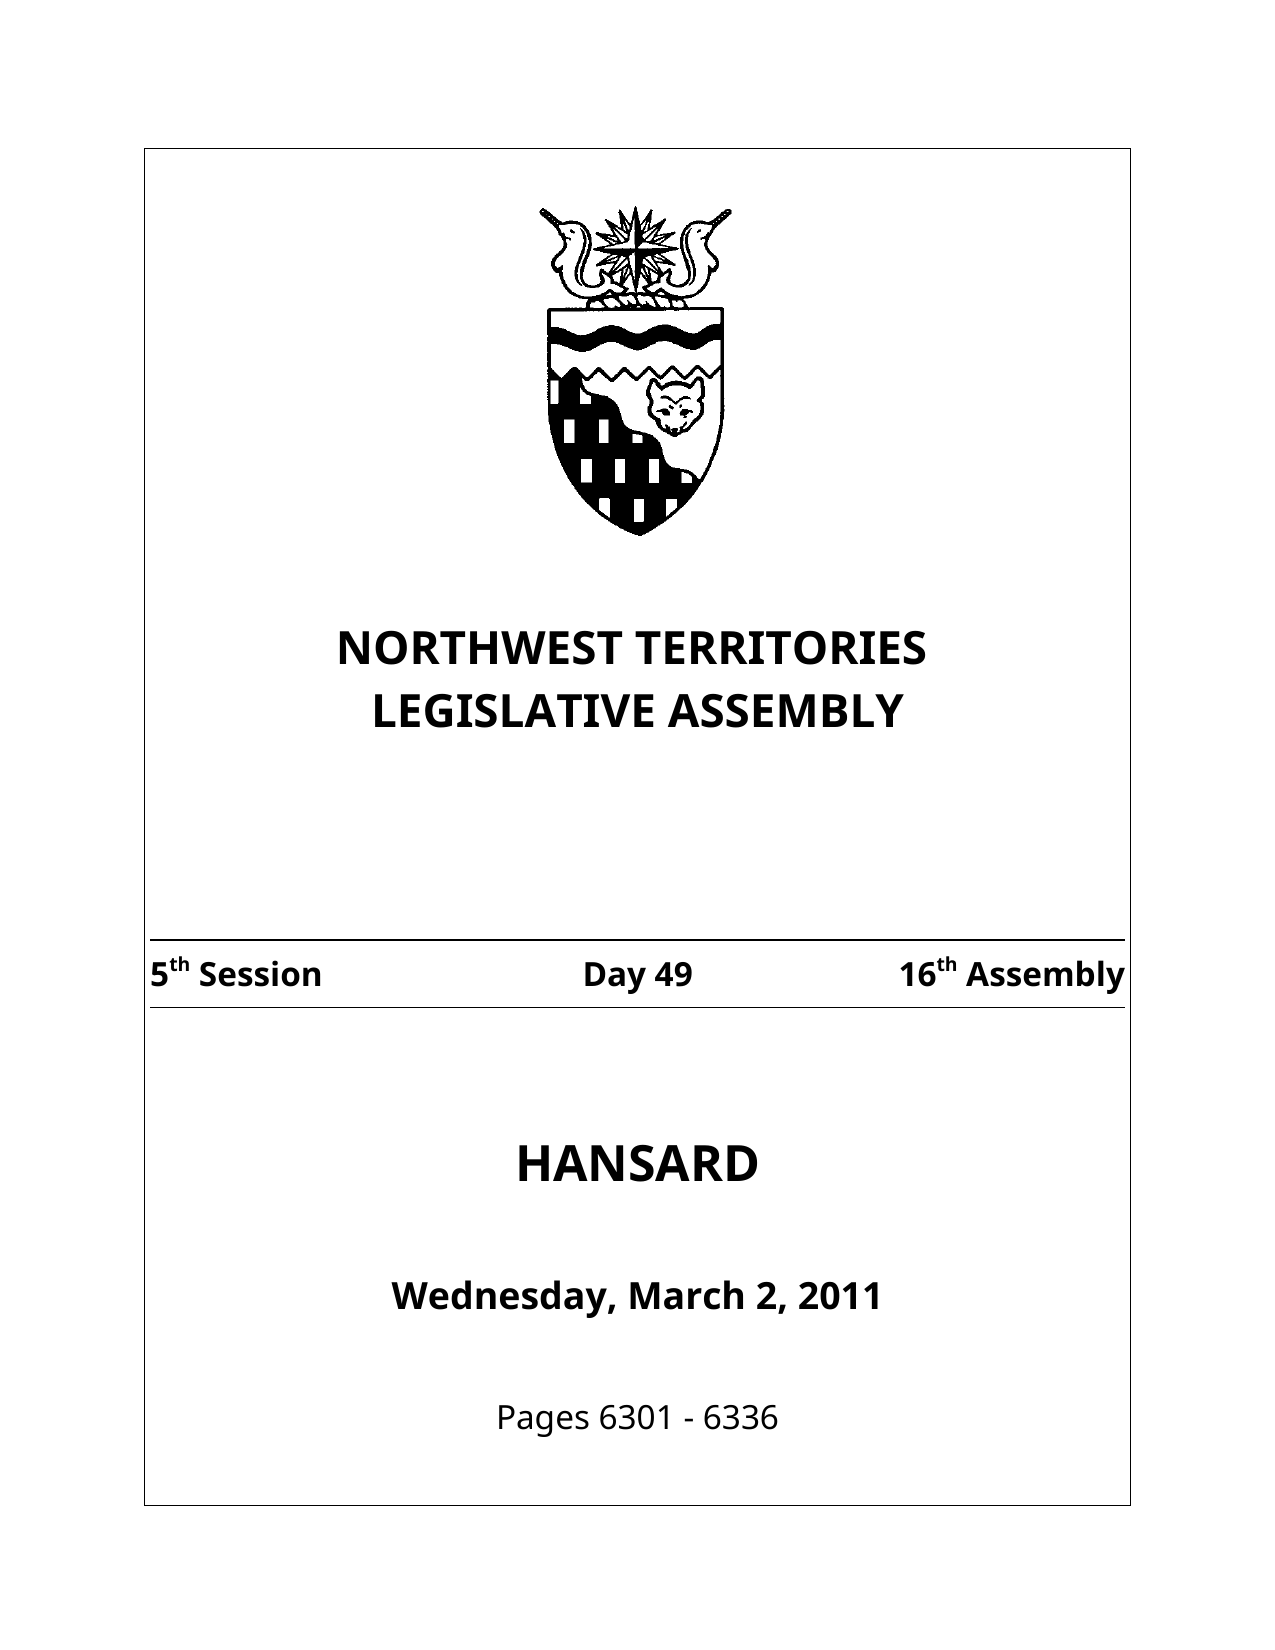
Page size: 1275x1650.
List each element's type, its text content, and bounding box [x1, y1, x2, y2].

text Legislative Assembly [150, 616, 1125, 803]
text HANSARD [150, 1128, 1125, 1196]
text Pages 6301 - 6336 [150, 1394, 1125, 1439]
text 5th Session Day 49 16th Assembly [150, 941, 1125, 1007]
text Wednesday, March 2, 2011 [150, 1269, 1125, 1320]
picture [531, 199, 744, 541]
